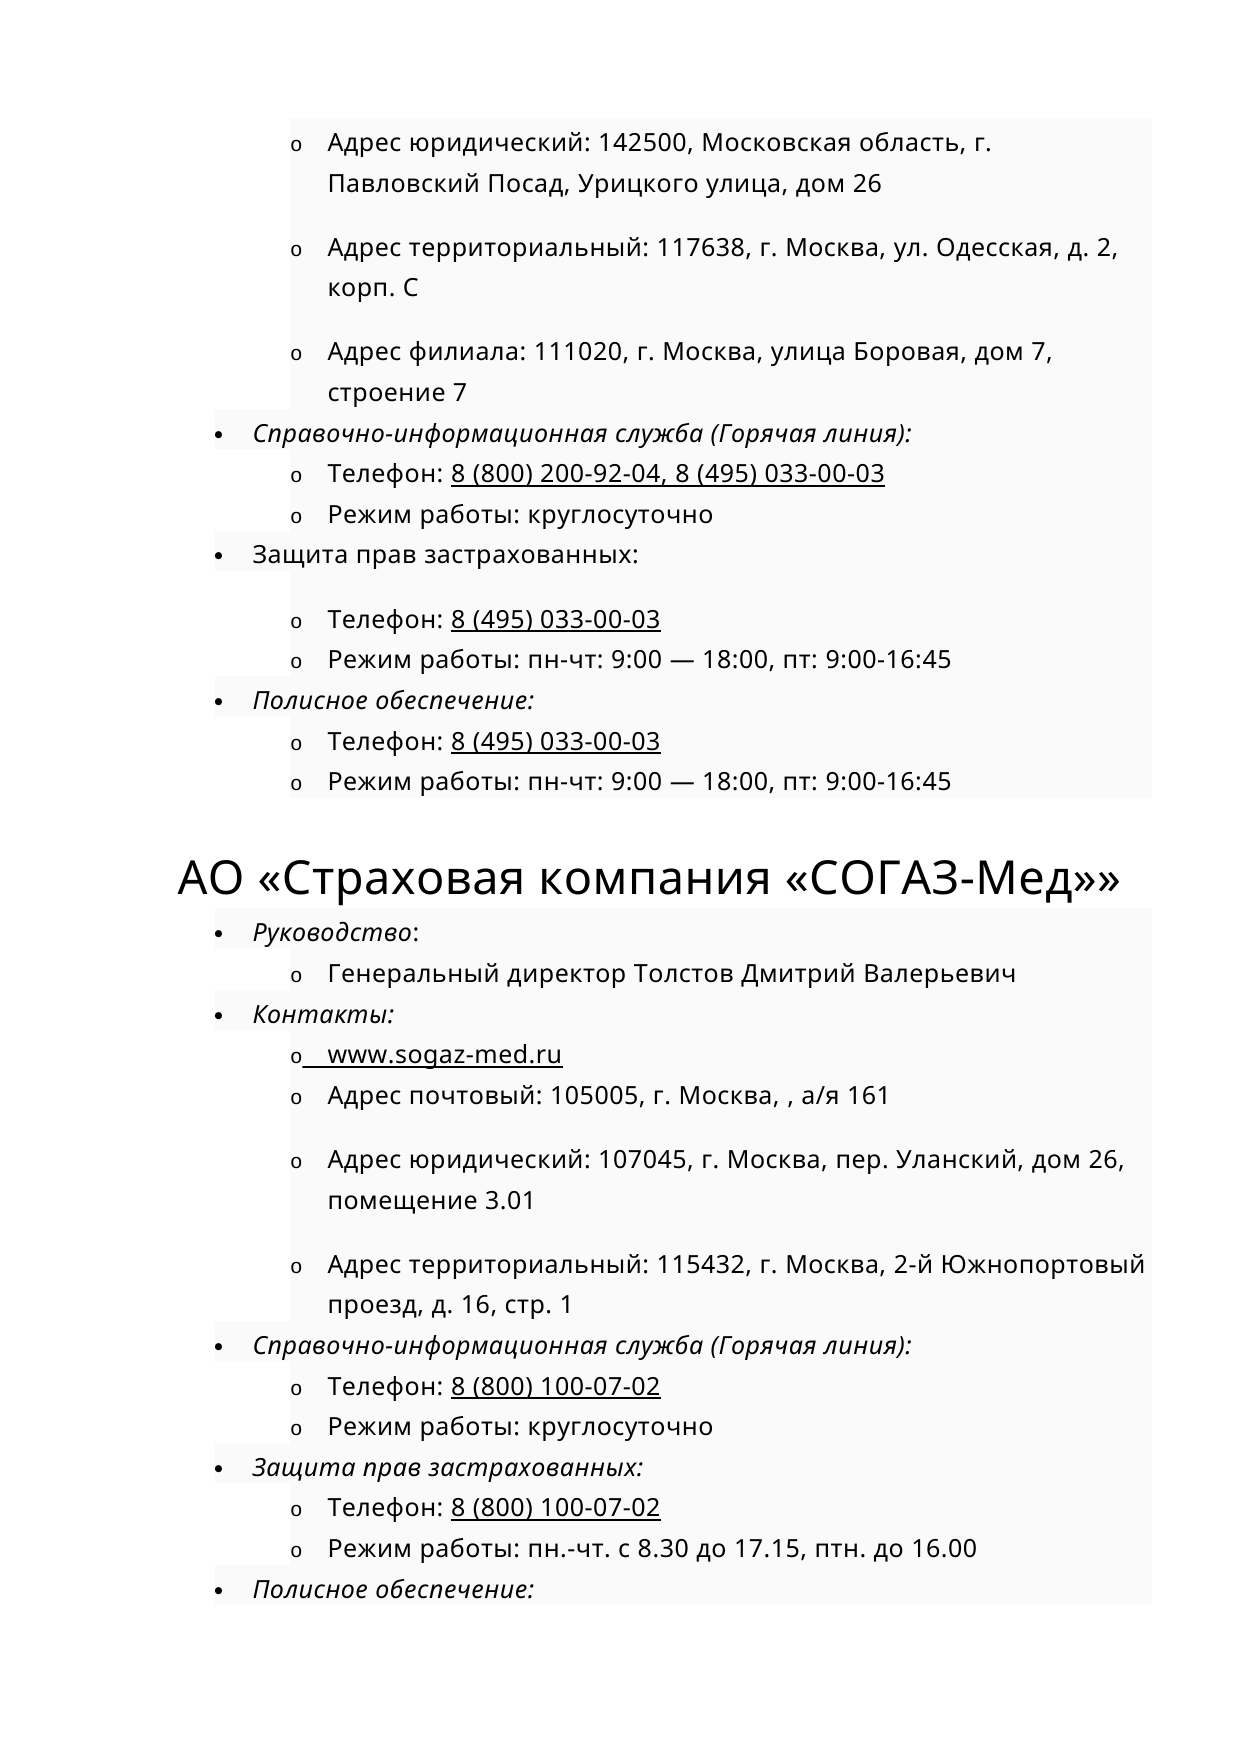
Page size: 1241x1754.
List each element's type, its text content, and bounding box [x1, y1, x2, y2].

list Режим работы: круглосуточно [290, 1402, 1152, 1443]
list Защита прав застрахованных: [215, 1443, 1152, 1483]
list Адрес юридический: 142500, Московская область, г. Павловский Посад, Урицкого улица, дом 26 [290, 118, 1152, 199]
list Адрес территориальный: 115432, г. Москва, 2-й Южнопортовый проезд, д. 16, стр. 1 [290, 1240, 1152, 1321]
list Телефон: 8 (800) 100-07-02 [290, 1362, 1152, 1402]
list Адрес территориальный: 117638, г. Москва, ул. Одесская, д. 2, корп. С [290, 223, 1152, 304]
list Защита прав застрахованных: [215, 531, 1152, 571]
list Руководство: [215, 908, 1152, 949]
list Телефон: 8 (495) 033-00-03 [290, 717, 1152, 757]
list Справочно-информационная служба (Горячая линия): [215, 1321, 1152, 1362]
list ​Полисное обеспечение: [215, 676, 1152, 717]
list Справочно-информационная служба (Горячая линия): [215, 409, 1152, 449]
list Телефон: 8 (495) 033-00-03 [290, 595, 1152, 635]
list Режим работы: пн-чт: 9:00 — 18:00, пт: 9:00-16:45 [290, 635, 1152, 676]
list Режим работы: круглосуточно [290, 490, 1152, 531]
list Телефон: 8 (800) 100-07-02 [290, 1483, 1152, 1524]
list Режим работы: пн-чт: 9:00 — 18:00, пт: 9:00-16:45 [290, 757, 1152, 798]
list Полисное обеспечение: [215, 1565, 1152, 1605]
list Адрес юридический: 107045, г. Москва, пер. Уланский, дом 26, помещение 3.01 [290, 1135, 1152, 1216]
list Генеральный директор Толстов Дмитрий Валерьевич [290, 949, 1152, 990]
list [290, 1524, 1152, 1565]
list Адрес филиала: 111020, г. Москва, улица Боровая, дом 7, строение 7 [290, 327, 1152, 409]
list Контакты: [215, 990, 1152, 1030]
list Телефон: 8 (800) 200-92-04, 8 (495) 033-00-03 [290, 449, 1152, 490]
list Адрес почтовый: 105005, г. Москва, , а/я 161 [290, 1071, 1152, 1112]
text АО «Страховая компания «СОГАЗ-Мед»» [177, 845, 1152, 908]
list www.sogaz-med.ru [290, 1030, 1152, 1071]
